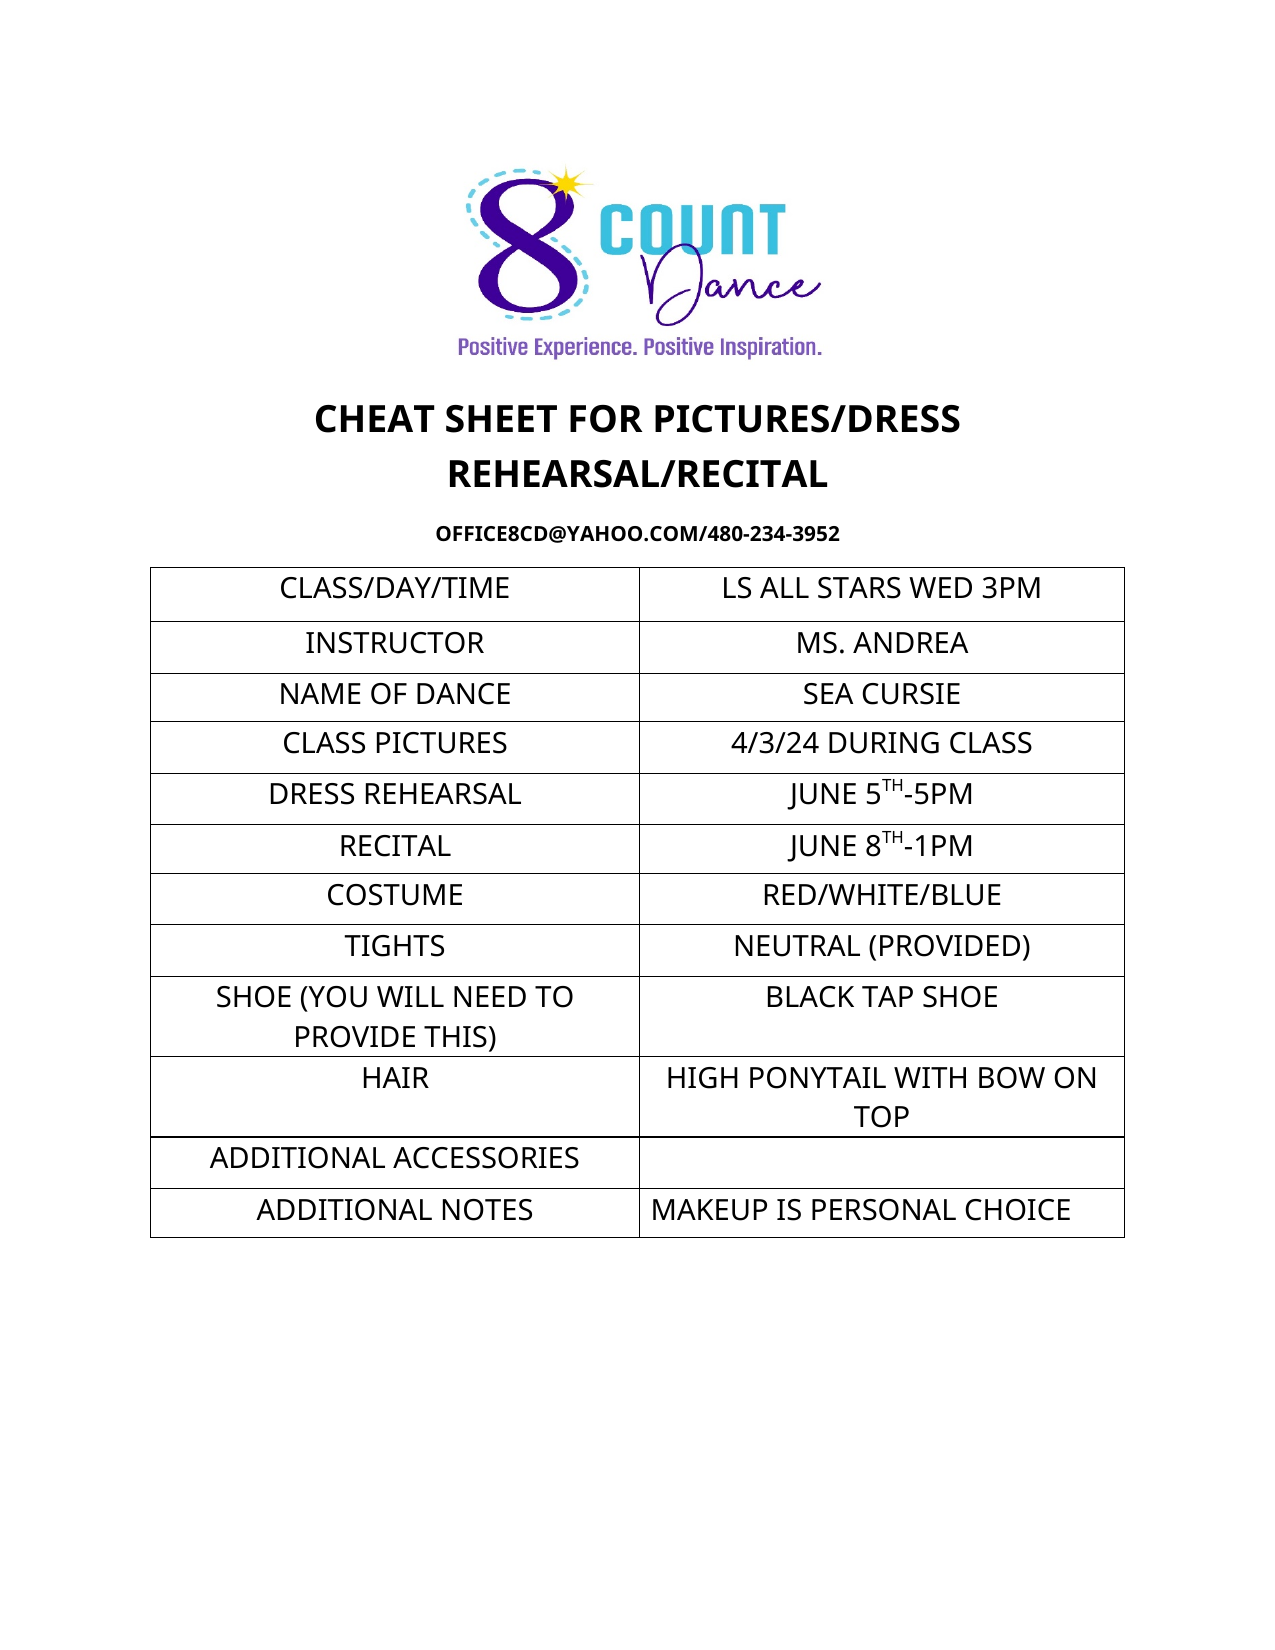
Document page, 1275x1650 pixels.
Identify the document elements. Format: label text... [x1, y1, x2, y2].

table_cell 4/3/24 DURING CLASS [640, 722, 1124, 773]
table_header LS ALL STARS WED 3PM [640, 568, 1124, 621]
table_cell RED/WHITE/BLUE [640, 874, 1124, 924]
table_cell SEA CURSIE [640, 674, 1124, 721]
table_cell NEUTRAL (PROVIDED) [640, 925, 1124, 976]
table_header CLASS/DAY/TIME [151, 568, 639, 621]
table_cell BLACK TAP SHOE [640, 977, 1124, 1056]
table_cell ADDITIONAL NOTES [151, 1189, 639, 1237]
picture [431, 150, 844, 374]
text OFFICE8CD@YAHOO.COM/480-234-3952 [150, 519, 1125, 548]
table_cell NAME OF DANCE [151, 674, 639, 721]
table_cell RECITAL [151, 825, 639, 873]
table_cell HAIR [151, 1057, 639, 1136]
table_cell TIGHTS [151, 925, 639, 976]
table_cell COSTUME [151, 874, 639, 924]
table_cell CLASS PICTURES [151, 722, 639, 773]
table_cell [640, 1138, 1124, 1188]
table_cell MS. ANDREA [640, 622, 1124, 672]
table_cell INSTRUCTOR [151, 622, 639, 672]
table_cell ADDITIONAL ACCESSORIES [151, 1138, 639, 1188]
table_cell SHOE (YOU WILL NEED TO PROVIDE THIS) [151, 977, 639, 1056]
table_cell HIGH PONYTAIL WITH BOW ON TOP [640, 1057, 1124, 1136]
table_cell DRESS REHEARSAL [151, 774, 639, 824]
text CHEAT SHEET FOR PICTURES/DRESS REHEARSAL/RECITAL [150, 393, 1125, 499]
table_cell JUNE 5TH-5PM [640, 774, 1124, 824]
table_cell JUNE 8TH-1PM [640, 825, 1124, 873]
table_cell MAKEUP IS PERSONAL CHOICE [640, 1189, 1124, 1237]
